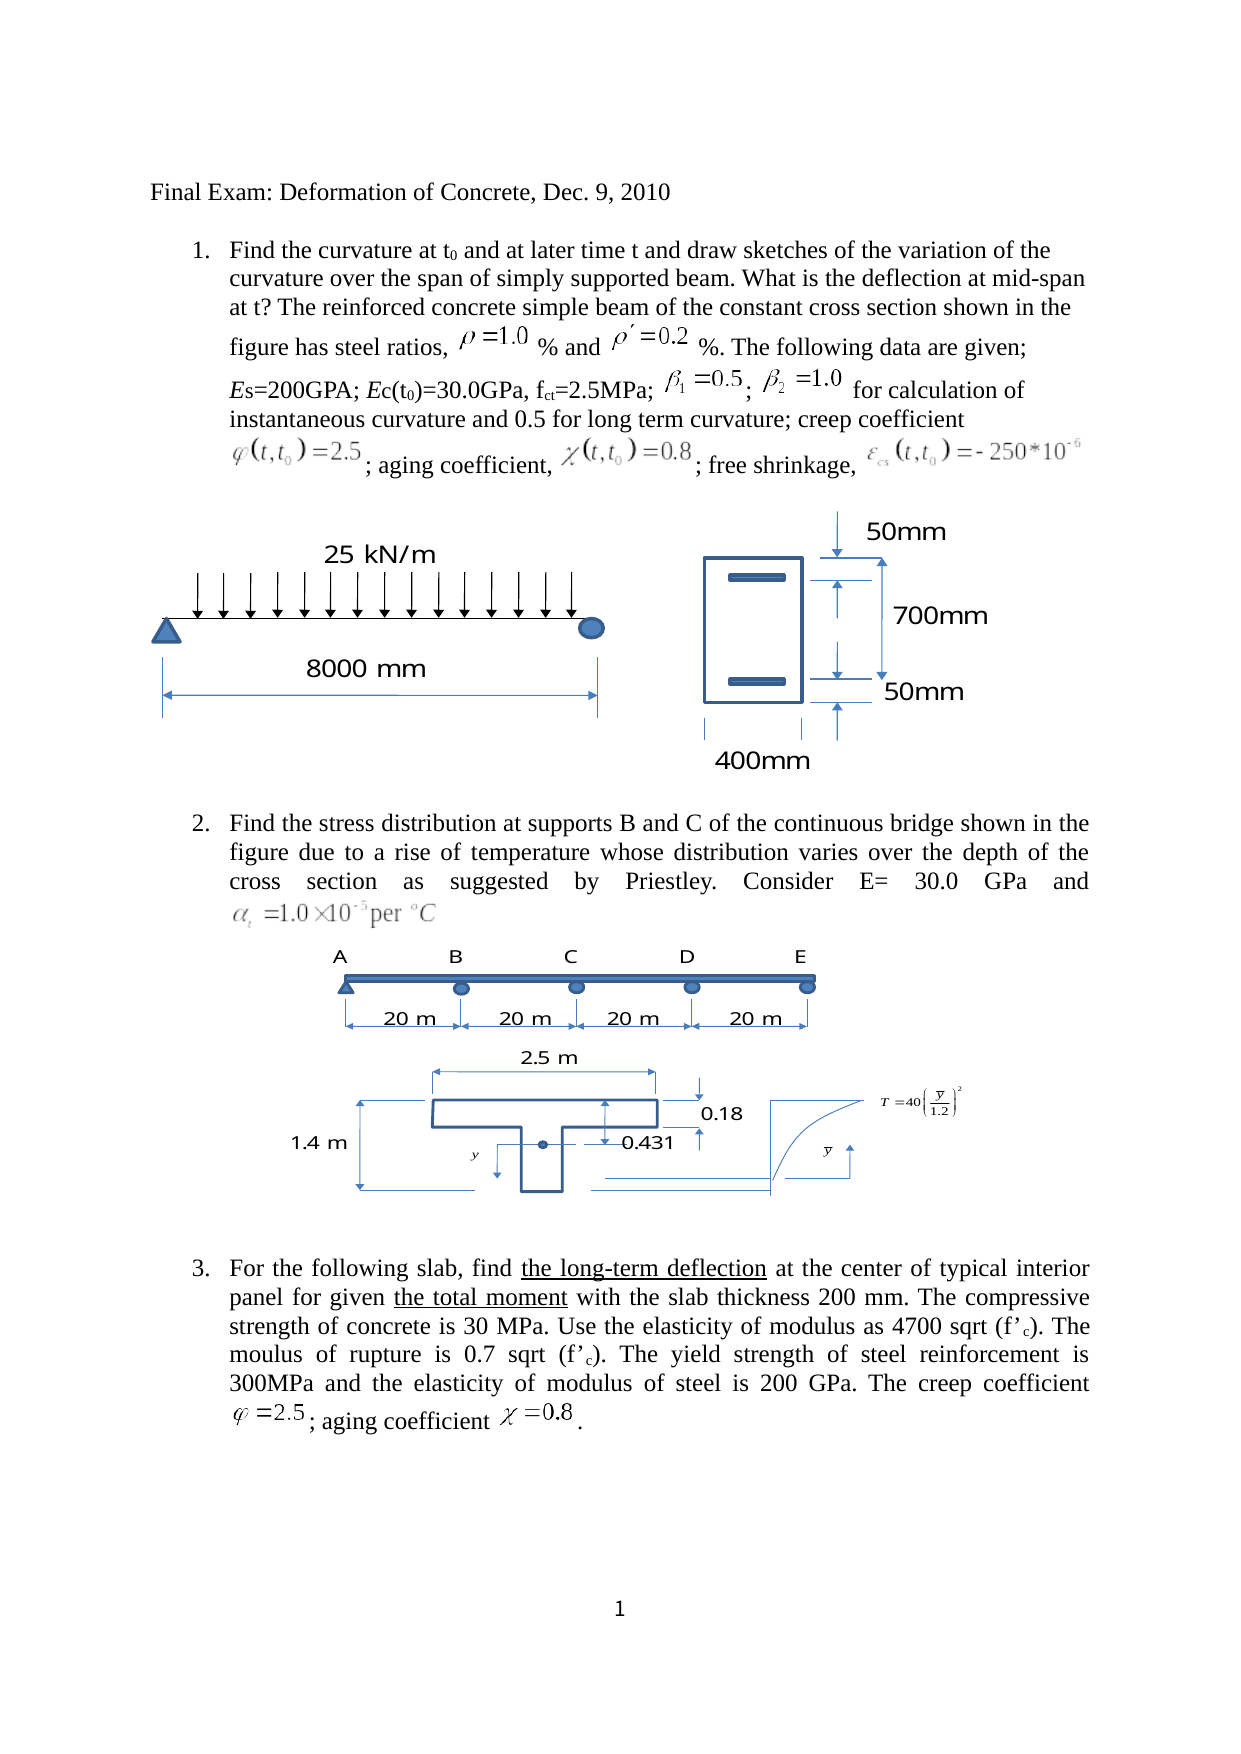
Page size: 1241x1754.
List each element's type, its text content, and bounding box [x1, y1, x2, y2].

list Find the curvature at t0 and at later time t and draw sketches of the variation of the curvature over the span of simply supported beam. What is the deflection at mid-span at t? The reinforced concrete simple beam of the constant cross section shown in the figure has steel ratios, % and %. The following data are given; Es=200GPA; Ec(t0)=30.0GPa, fct=2.5MPa; ; for calculation of instantaneous curvature and 0.5 for long term curvature; creep coefficient ; aging coefficient, ; free shrinkage, [192, 235, 1090, 479]
list Find the stress distribution at supports B and C of the continuous bridge shown in the figure due to a rise of temperature whose distribution varies over the depth of the cross section as suggested by Priestley. Consider E= 30.0 GPa and [192, 808, 1090, 939]
list For the following slab, find the long-term deflection at the center of typical interior panel for given the total moment with the slab thickness 200 mm. The compressive strength of concrete is 30 MPa. Use the elasticity of modulus as 4700 sqrt (f’c). The moulus of rupture is 0.7 sqrt (f’c). The yield strength of steel reinforcement is 300MPa and the elasticity of modulus of steel is 200 GPa. The creep coefficient ; aging coefficient . [192, 1253, 1090, 1435]
text Final Exam: Deformation of Concrete, Dec. 9, 2010 [150, 177, 1090, 206]
